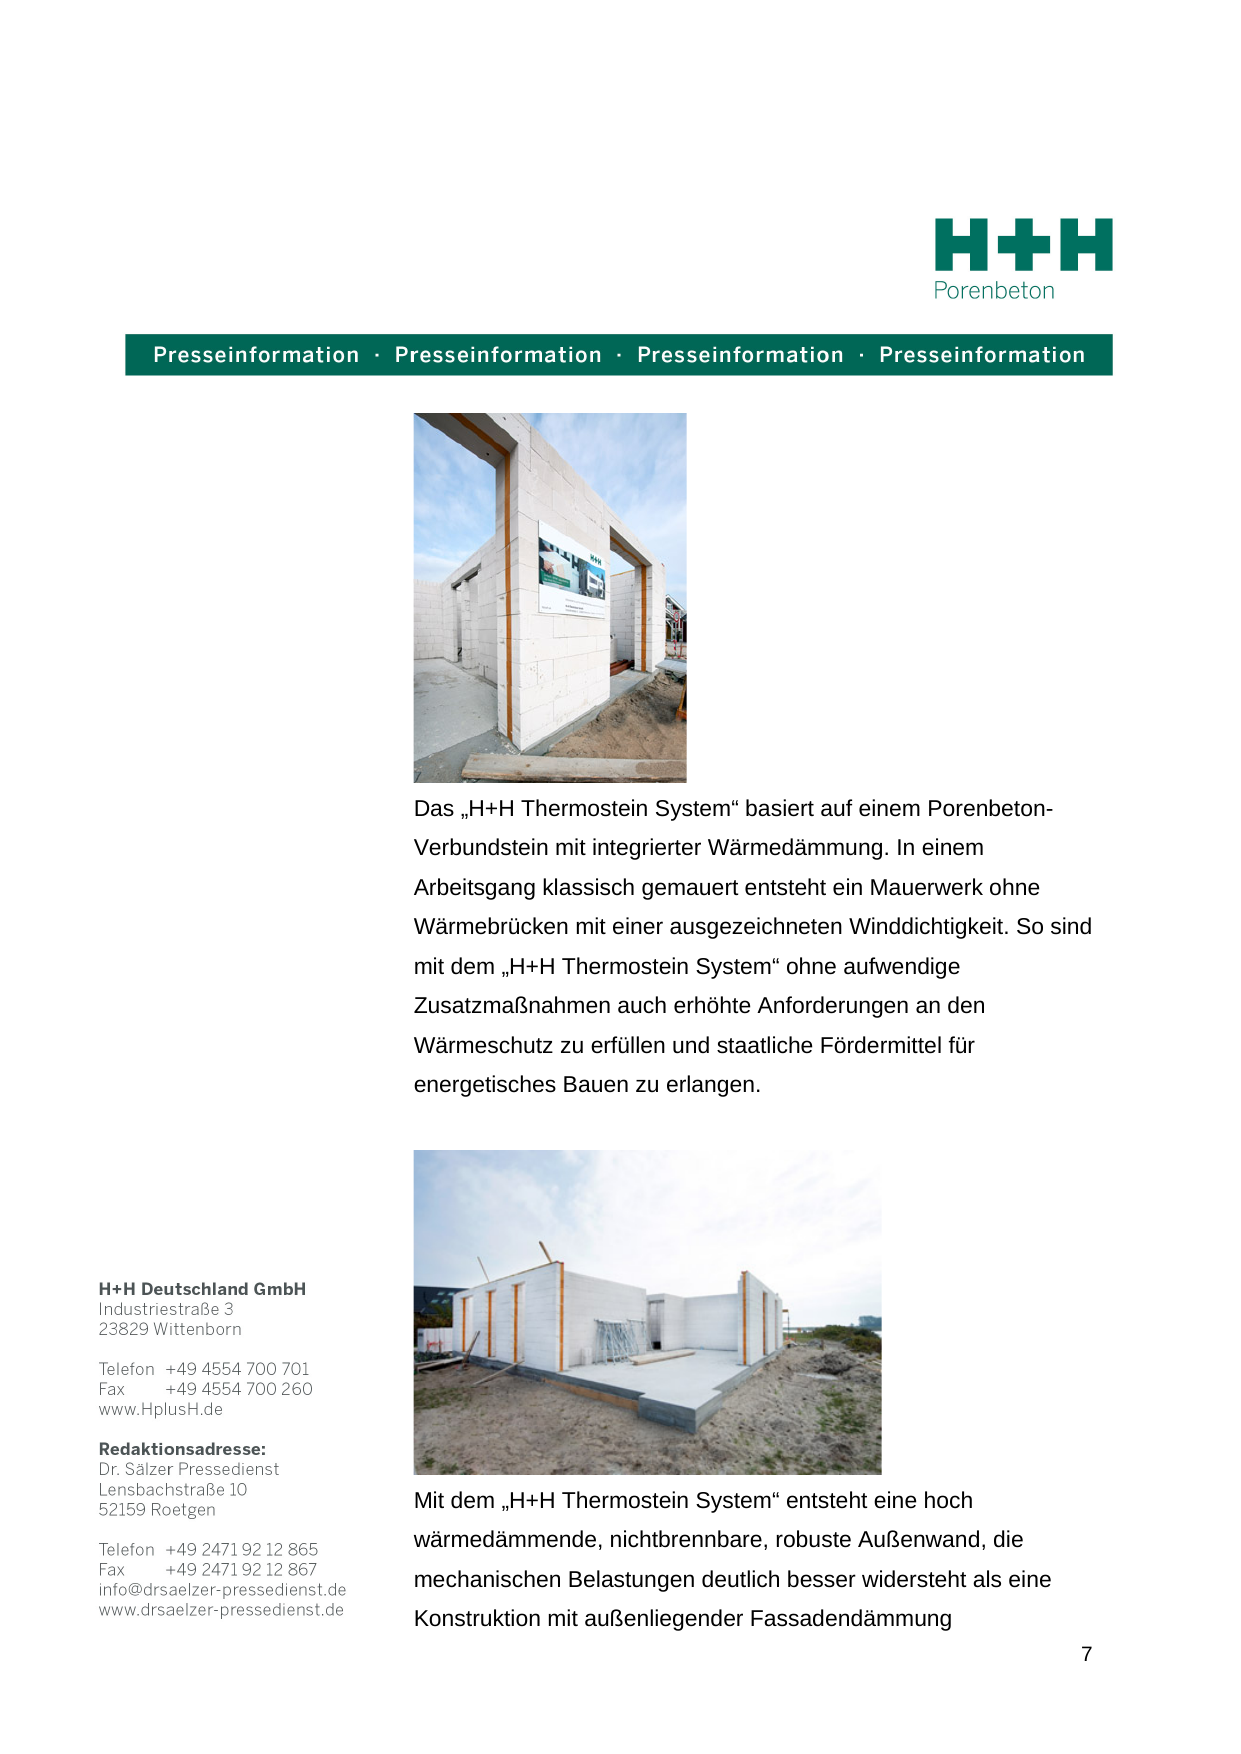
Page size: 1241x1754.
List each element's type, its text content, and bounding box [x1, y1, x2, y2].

picture [413, 1150, 882, 1475]
text Mit dem „H+H Thermostein System“ entsteht eine hoch wärmedämmende, nichtbrennbare, robuste Außenwand, die mechanischen Belastungen deutlich besser widersteht als eine Konstruktion mit außenliegender Fassadendämmung [413, 1487, 1092, 1631]
text Das „H+H Thermostein System“ basiert auf einem Porenbeton-Verbundstein mit integrierter Wärmedämmung. In einem Arbeitsgang klassisch gemauert entsteht ein Mauerwerk ohne Wärmebrücken mit einer ausgezeichneten Winddichtigkeit. So sind mit dem „H+H Thermostein System“ ohne aufwendige Zusatzmaßnahmen auch erhöhte Anforderungen an den Wärmeschutz zu erfüllen und staatliche Fördermittel für energetisches Bauen zu erlangen. [413, 795, 1092, 1097]
picture [0, 0, 1240, 394]
picture [0, 1261, 365, 1704]
picture [413, 413, 687, 783]
